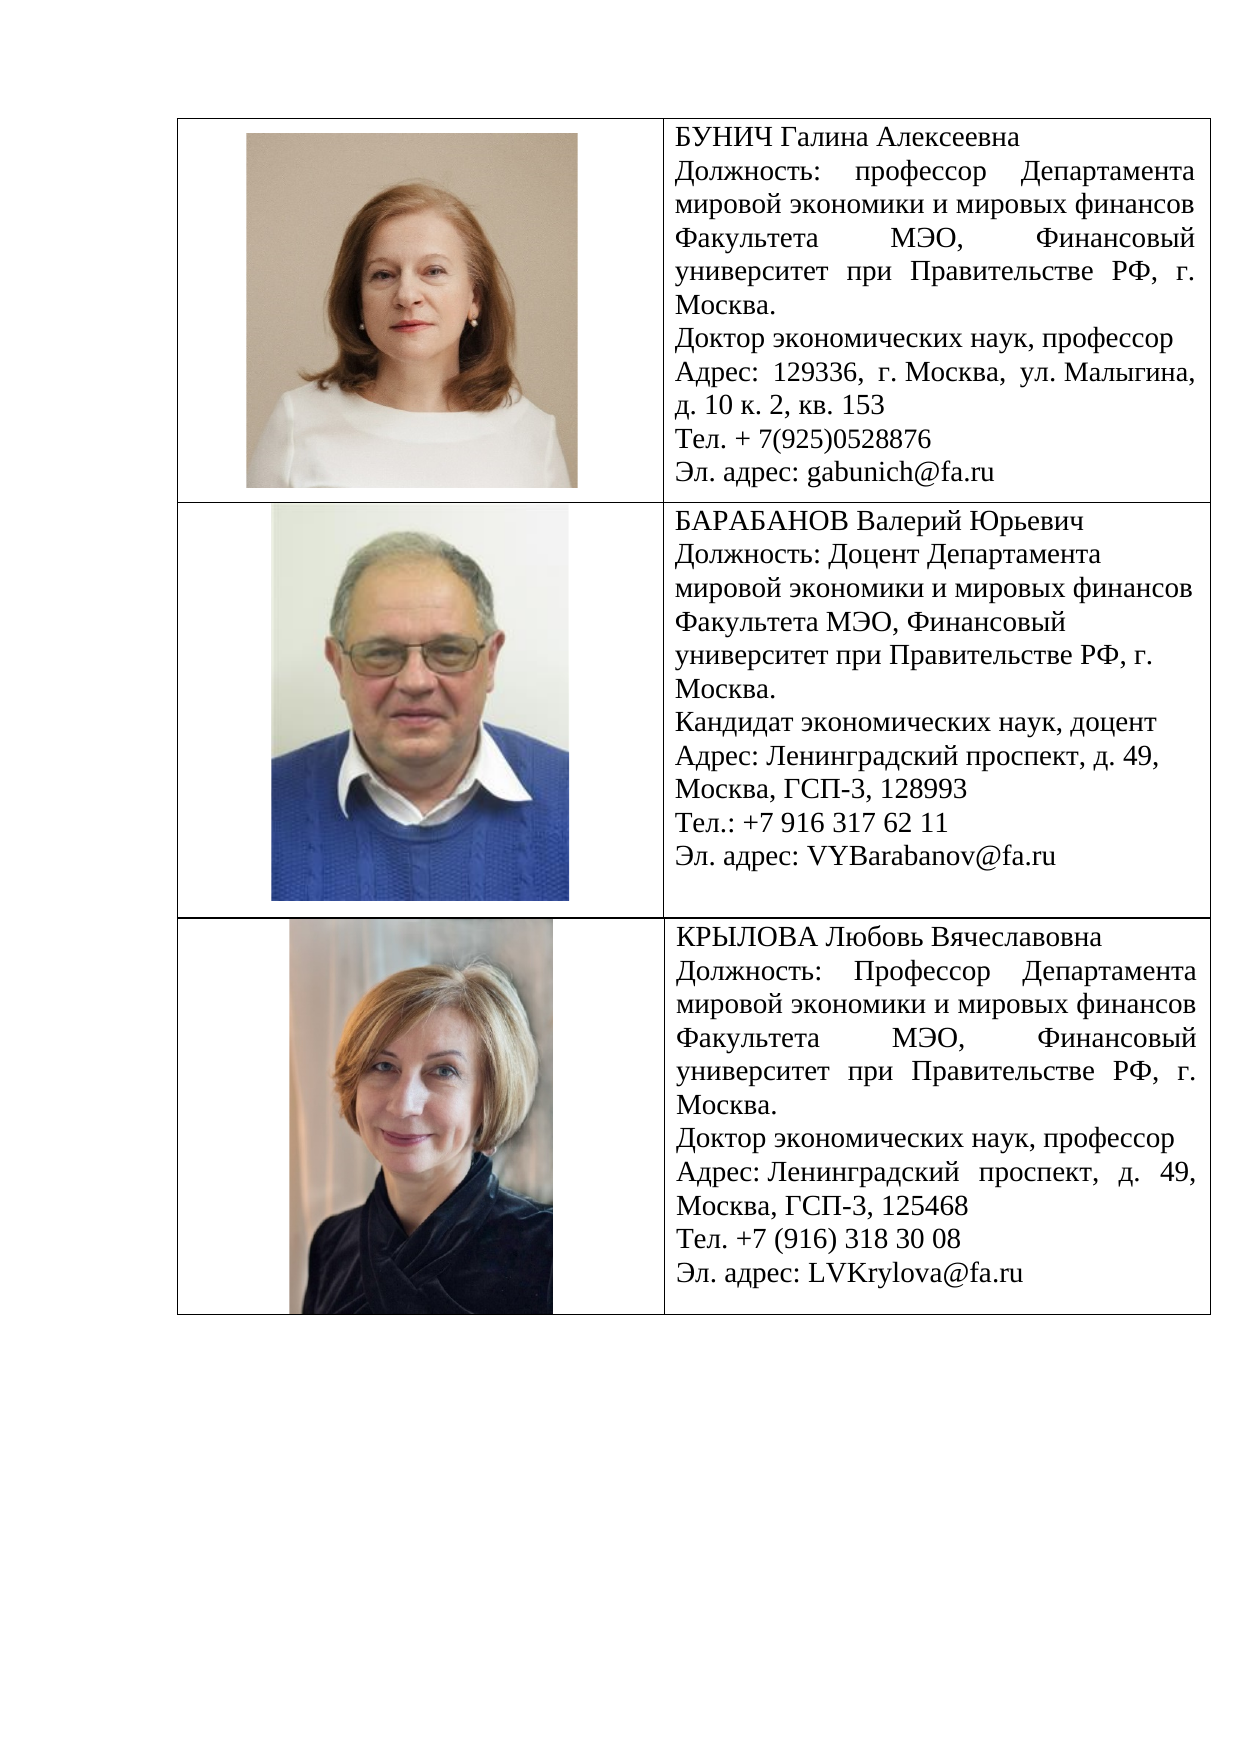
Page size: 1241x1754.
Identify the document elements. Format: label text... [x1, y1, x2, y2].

table_cell [178, 119, 663, 502]
table_cell БАРАБАНОВ Валерий Юрьевич Должность: Доцент Департамента мировой экономики и мировых финансов Факультета МЭО, Финансовый университет при Правительстве РФ, г. Москва. Кандидат экономических наук, доцент Адрес: Ленинградский проспект, д. 49, Москва, ГСП-3, 128993 Тел.: +7 916 317 62 11 Эл. адрес: VYBarabanov@fa.ru [664, 503, 1210, 917]
picture [246, 133, 578, 488]
table_cell БУНИЧ Галина Алексеевна Должность: профессор Департамента мировой экономики и мировых финансов Факультета МЭО, Финансовый университет при Правительстве РФ, г. Москва. Доктор экономических наук, профессор Адрес: 129336, г. Москва, ул. Малыгина, д. 10 к. 2, кв. 153 Тел. + 7(925)0528876 Эл. адрес: gabunich@fa.ru [664, 119, 1210, 502]
table_header [553, 919, 664, 1314]
table_cell [178, 503, 663, 917]
picture [289, 919, 553, 1314]
table_header [178, 919, 289, 1314]
table_header КРЫЛОВА Любовь Вячеславовна Должность: Профессор Департамента мировой экономики и мировых финансов Факультета МЭО, Финансовый университет при Правительстве РФ, г. Москва. Доктор экономических наук, профессор Адрес: Ленинградский проспект, д. 49, Москва, ГСП-3, 125468 Тел. +7 (916) 318 30 08 Эл. адрес: LVKrylova@fa.ru [665, 919, 1210, 1314]
picture [271, 503, 570, 901]
